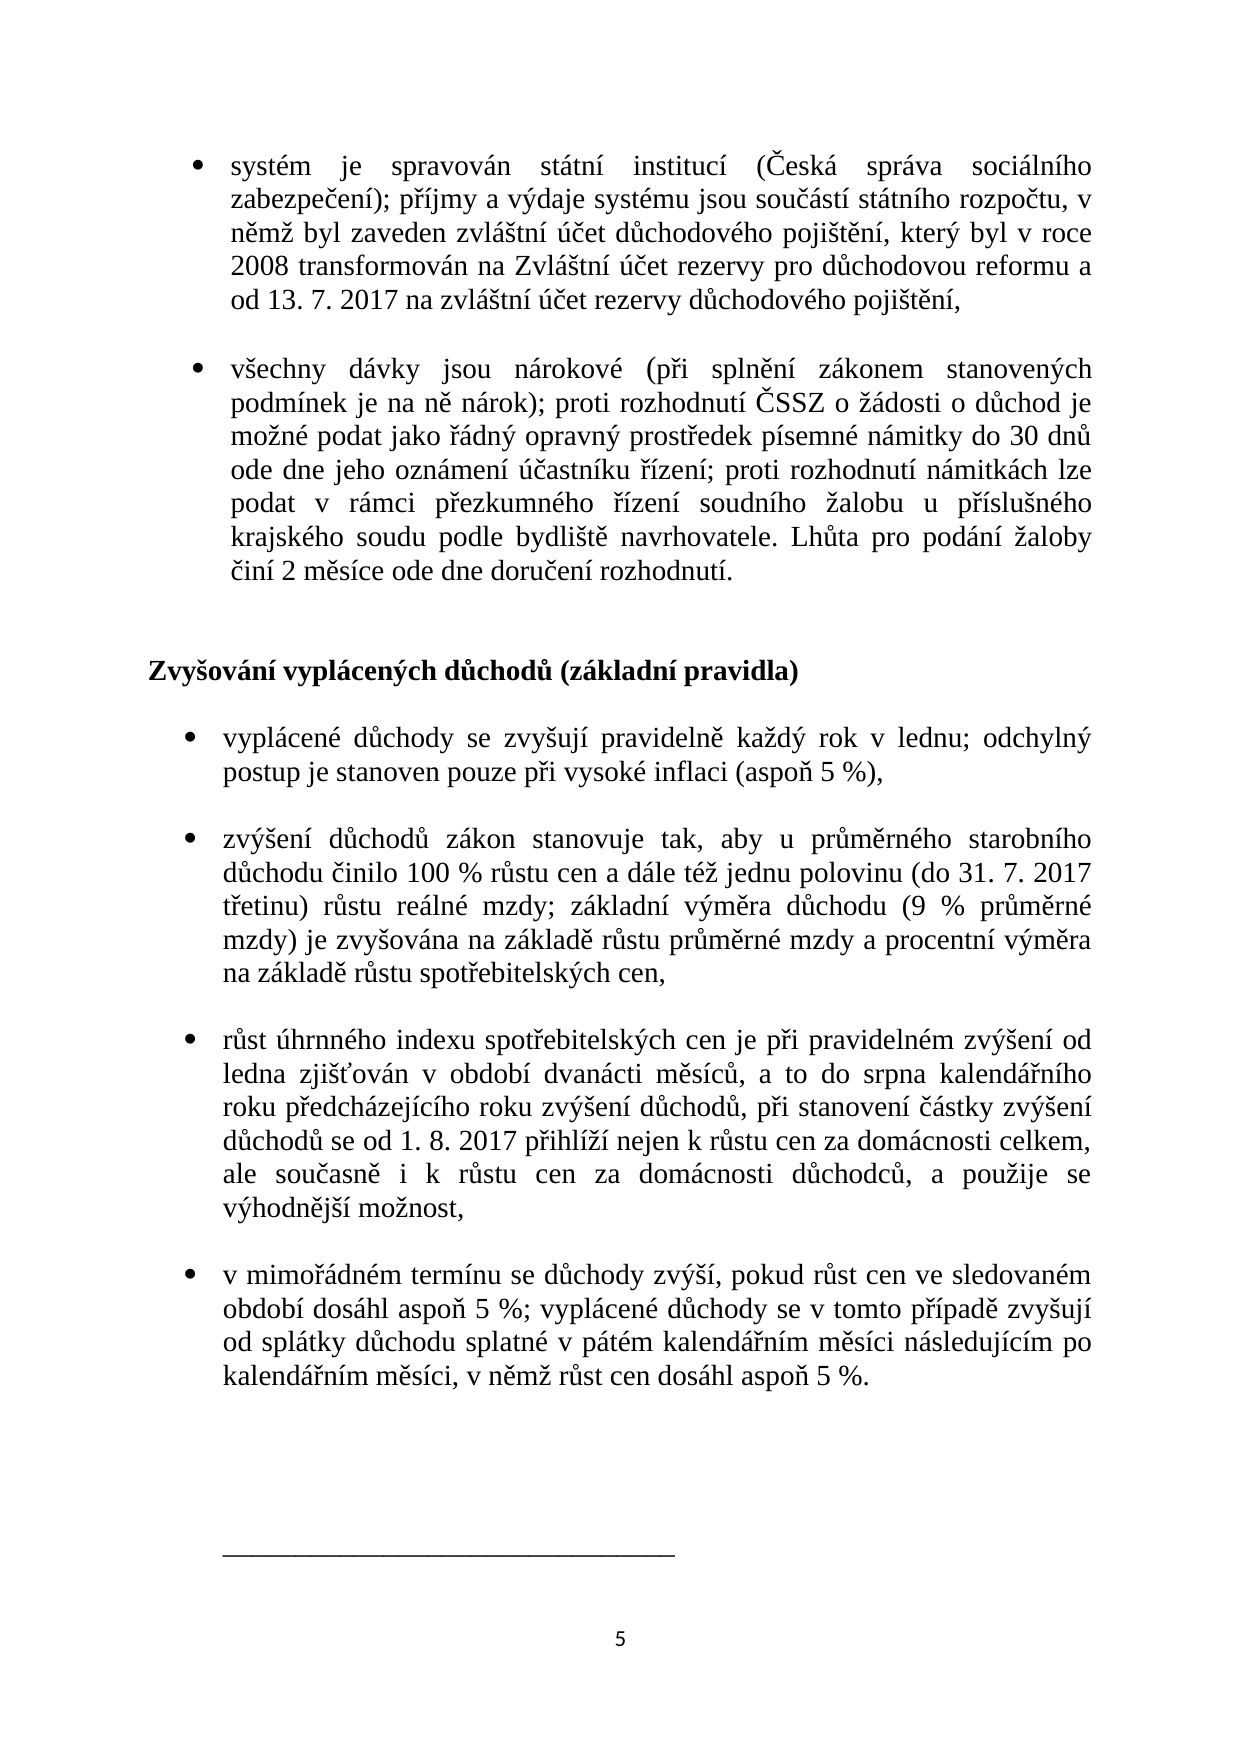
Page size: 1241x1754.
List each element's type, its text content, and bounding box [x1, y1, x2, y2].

list růst úhrnného indexu spotřebitelských cen je při pravidelném zvýšení od ledna zjišťován v období dvanácti měsíců, a to do srpna kalendářního roku předcházejícího roku zvýšení důchodů, při stanovení částky zvýšení důchodů se od 1. 8. 2017 přihlíží nejen k růstu cen za domácnosti celkem, ale současně i k růstu cen za domácnosti důchodců, a použije se výhodnější možnost, [185, 1022, 1093, 1224]
text Zvyšování vyplácených důchodů (základní pravidla) [148, 653, 1093, 687]
list všechny dávky jsou nárokové (při splnění zákonem stanovených podmínek je na ně nárok); proti rozhodnutí ČSSZ o žádosti o důchod je možné podat jako řádný opravný prostředek písemné námitky do 30 dnů ode dne jeho oznámení účastníku řízení; proti rozhodnutí námitkách lze podat v rámci přezkumného řízení soudního žalobu u příslušného krajského soudu podle bydliště navrhovatele. Lhůta pro podání žaloby činí 2 měsíce ode dne doručení rozhodnutí. [193, 349, 1093, 586]
list zvýšení důchodů zákon stanovuje tak, aby u průměrného starobního důchodu činilo 100 % růstu cen a dále též jednu polovinu (do 31. 7. 2017 třetinu) růstu reálné mzdy; základní výměra důchodu (9 % průměrné mzdy) je zvyšována na základě růstu průměrné mzdy a procentní výměra na základě růstu spotřebitelských cen, [185, 821, 1093, 989]
list vyplácené důchody se zvyšují pravidelně každý rok v lednu; odchylný postup je stanoven pouze při vysoké inflaci (aspoň 5 %), [185, 720, 1093, 787]
list systém je spravován státní institucí (Česká správa sociálního zabezpečení); příjmy a výdaje systému jsou součástí státního rozpočtu, v němž byl zaveden zvláštní účet důchodového pojištění, který byl v roce 2008 transformován na Zvláštní účet rezervy pro důchodovou reformu a od 13. 7. 2017 na zvláštní účet rezervy důchodového pojištění, [193, 148, 1093, 315]
list _______________________________ [223, 1526, 1093, 1559]
list v mimořádném termínu se důchody zvýší, pokud růst cen ve sledovaném období dosáhl aspoň 5 %; vyplácené důchody se v tomto případě zvyšují od splátky důchodu splatné v pátém kalendářním měsíci následujícím po kalendářním měsíci, v němž růst cen dosáhl aspoň 5 %. [185, 1257, 1093, 1392]
